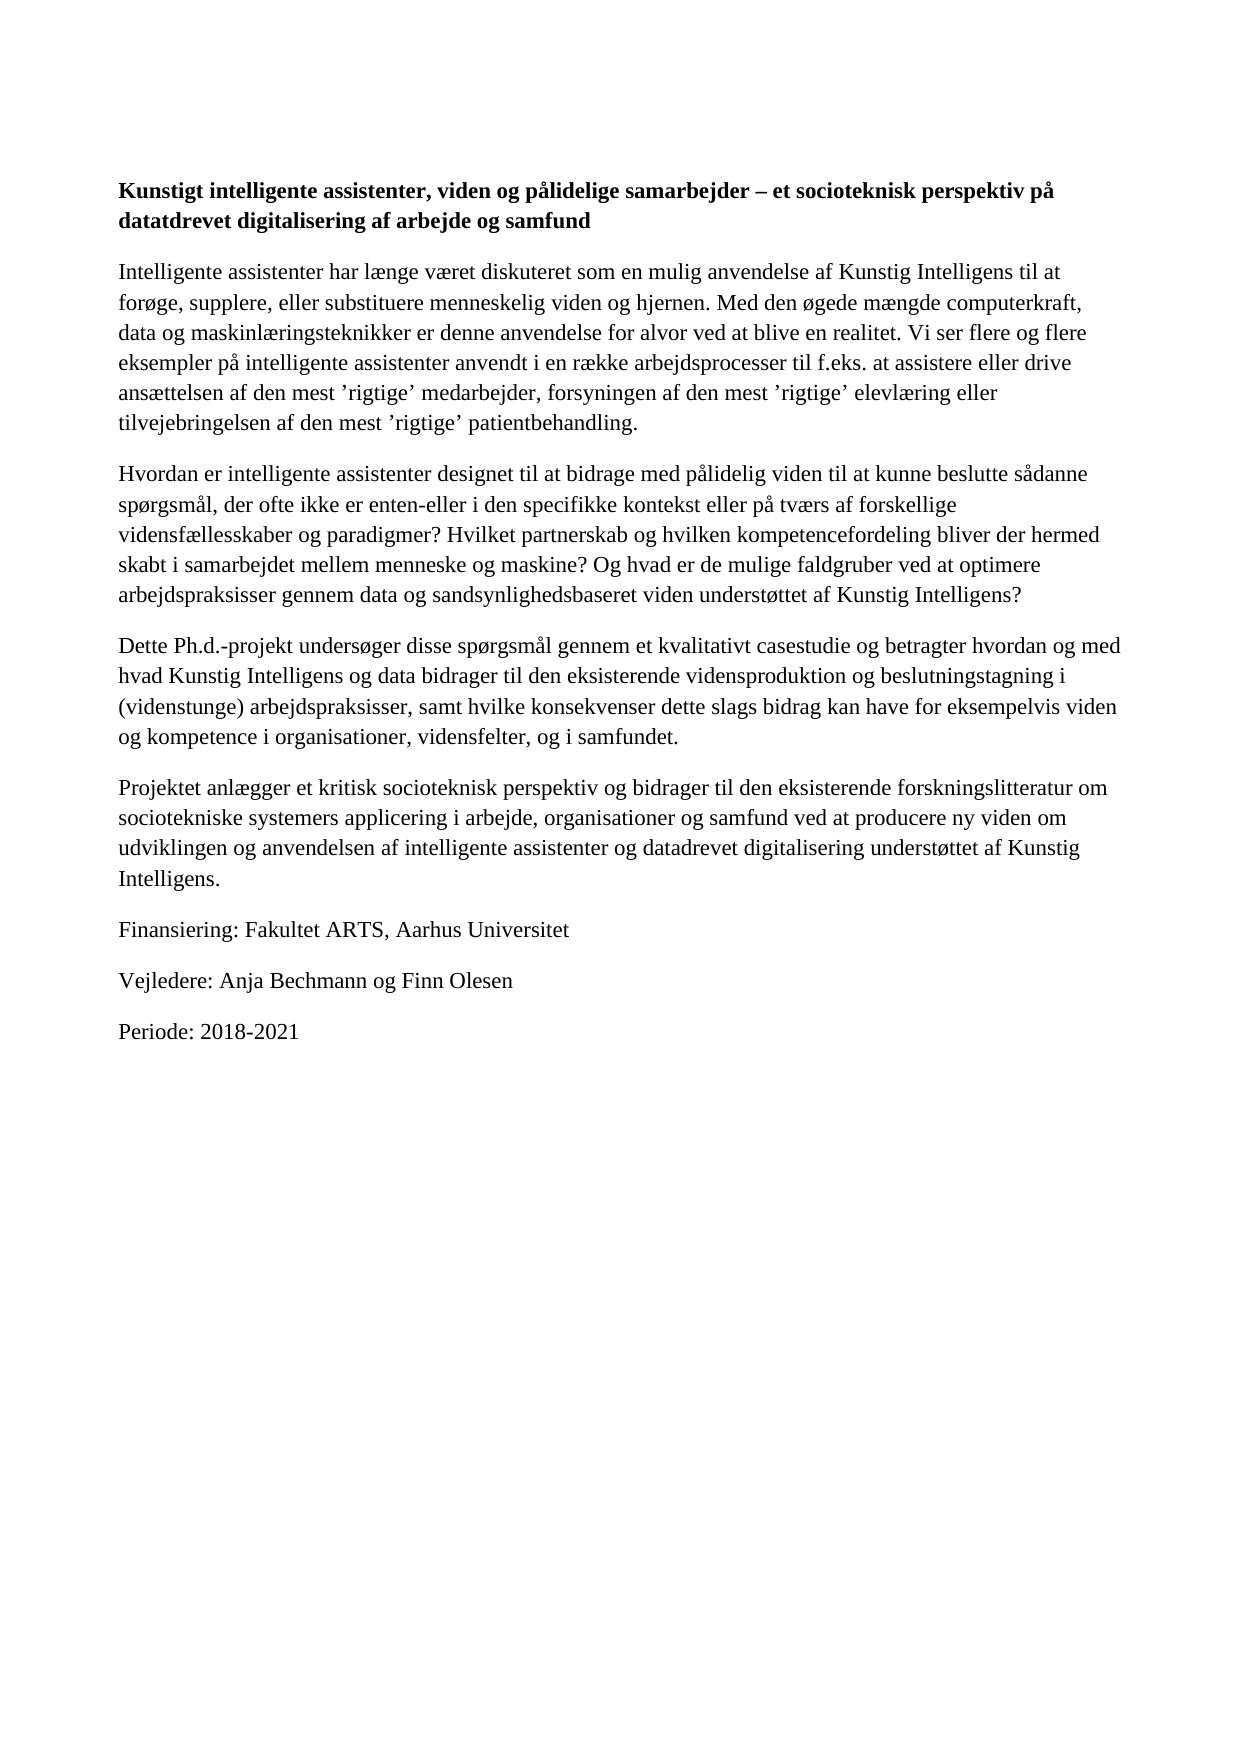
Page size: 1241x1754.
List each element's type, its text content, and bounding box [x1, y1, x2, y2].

text Kunstigt intelligente assistenter, viden og pålidelige samarbejder – et socioteknisk perspektiv på datatdrevet digitalisering af arbejde og samfund [118, 177, 1122, 234]
text Intelligente assistenter har længe været diskuteret som en mulig anvendelse af Kunstig Intelligens til at forøge, supplere, eller substituere menneskelig viden og hjernen. Med den øgede mængde computerkraft, data og maskinlæringsteknikker er denne anvendelse for alvor ved at blive en realitet. Vi ser flere og flere eksempler på intelligente assistenter anvendt i en række arbejdsprocesser til f.eks. at assistere eller drive ansættelsen af den mest ’rigtige’ medarbejder, forsyningen af den mest ’rigtige’ elevlæring eller tilvejebringelsen af den mest ’rigtige’ patientbehandling. [118, 258, 1122, 436]
text Finansiering: Fakultet ARTS, Aarhus Universitet [118, 916, 1122, 942]
text Vejledere: Anja Bechmann og Finn Olesen [118, 967, 1122, 993]
text Dette Ph.d.-projekt undersøger disse spørgsmål gennem et kvalitativt casestudie og betragter hvordan og med hvad Kunstig Intelligens og data bidrager til den eksisterende vidensproduktion og beslutningstagning i (videnstunge) arbejdspraksisser, samt hvilke konsekvenser dette slags bidrag kan have for eksempelvis viden og kompetence i organisationer, vidensfelter, og i samfundet. [118, 632, 1122, 749]
text Hvordan er intelligente assistenter designet til at bidrage med pålidelig viden til at kunne beslutte sådanne spørgsmål, der ofte ikke er enten-eller i den specifikke kontekst eller på tværs af forskellige vidensfællesskaber og paradigmer? Hvilket partnerskab og hvilken kompetencefordeling bliver der hermed skabt i samarbejdet mellem menneske og maskine? Og hvad er de mulige faldgruber ved at optimere arbejdspraksisser gennem data og sandsynlighedsbaseret viden understøttet af Kunstig Intelligens? [118, 461, 1122, 608]
text Periode: 2018-2021 [118, 1018, 1122, 1044]
text Projektet anlægger et kritisk socioteknisk perspektiv og bidrager til den eksisterende forskningslitteratur om sociotekniske systemers applicering i arbejde, organisationer og samfund ved at producere ny viden om udviklingen og anvendelsen af intelligente assistenter og datadrevet digitalisering understøttet af Kunstig Intelligens. [118, 774, 1122, 891]
